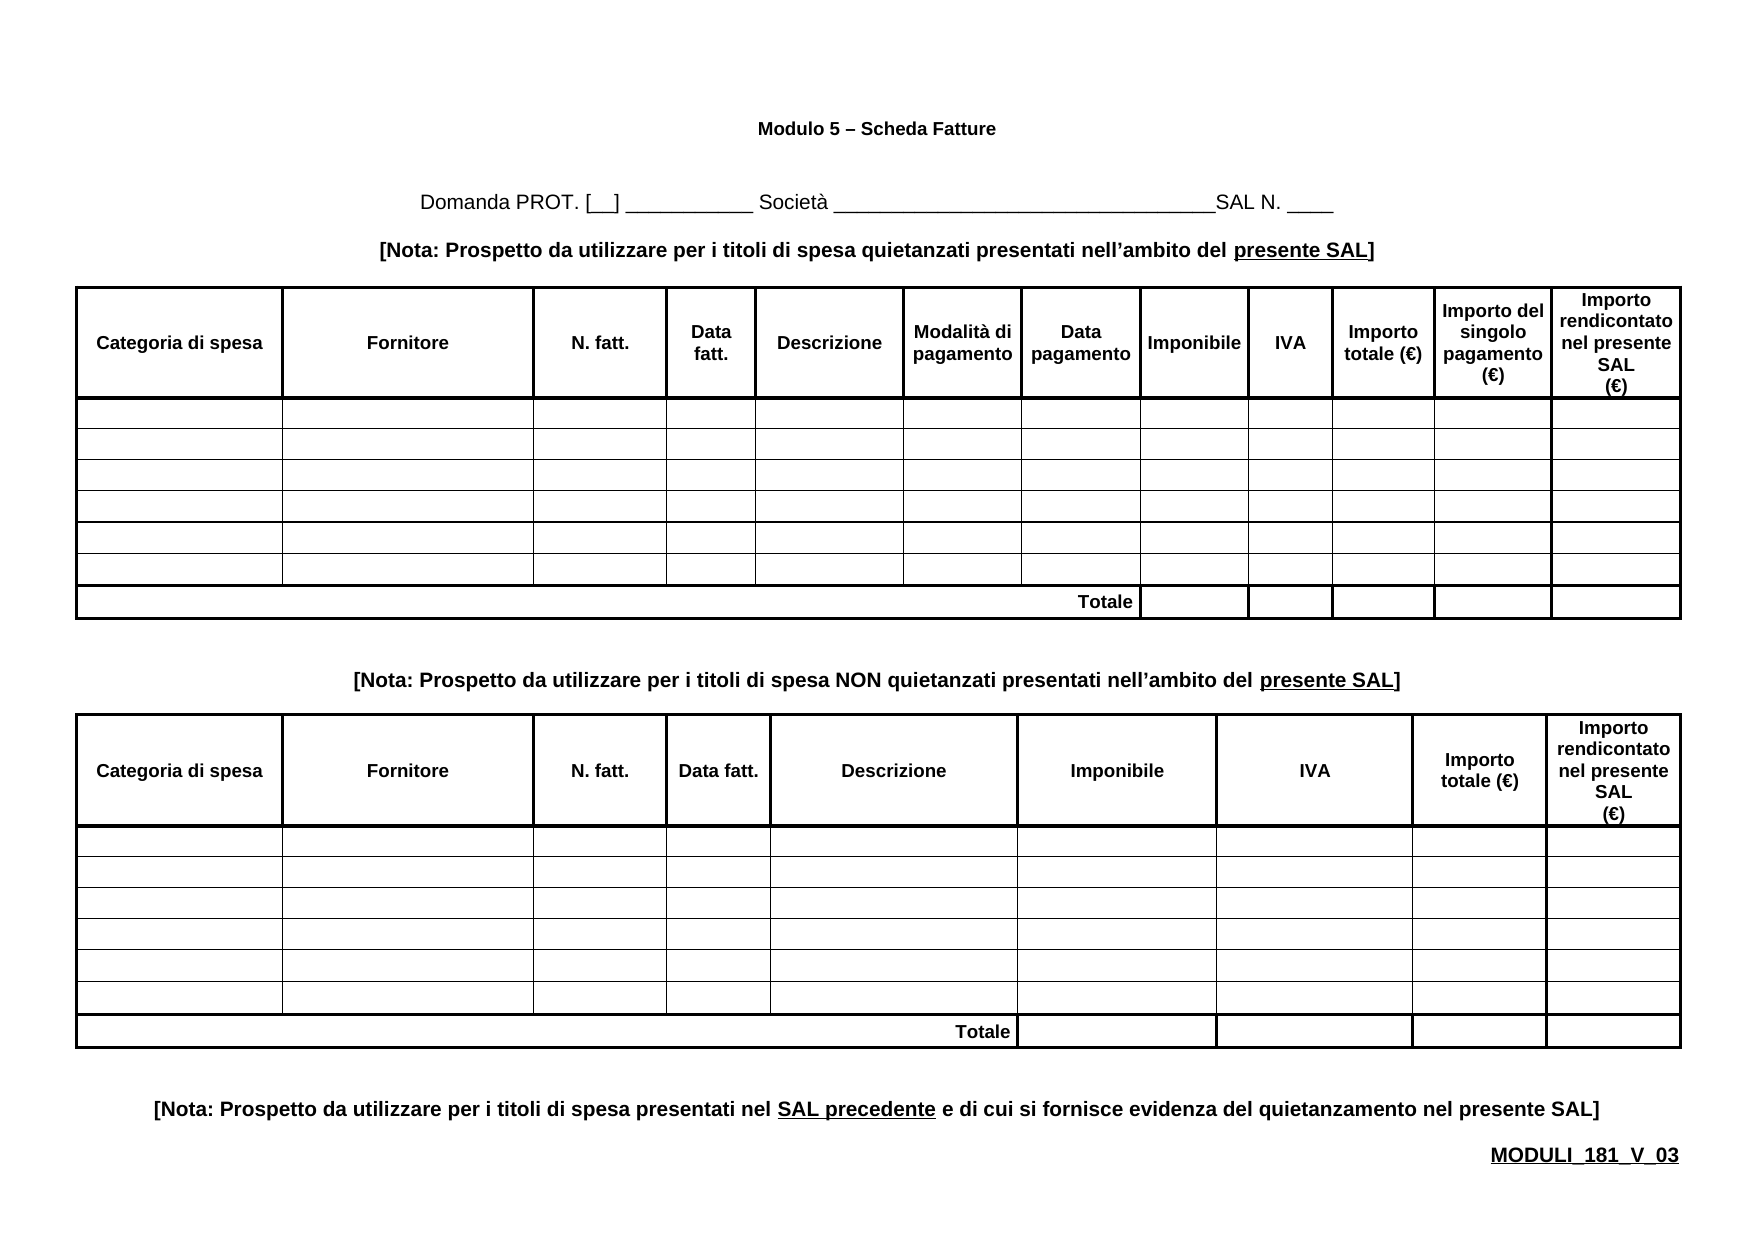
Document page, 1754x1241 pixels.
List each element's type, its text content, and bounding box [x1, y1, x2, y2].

table_cell [667, 888, 770, 918]
table_cell [667, 460, 755, 490]
text [Nota: Prospetto da utilizzare per i titoli di spesa presentati nel SAL precedente e di cui si fornisce evidenza del quietanzamento nel presente SAL] [75, 1097, 1679, 1121]
table_cell [1022, 460, 1140, 490]
table_header Categoria di spesa [78, 289, 281, 396]
text [Nota: Prospetto da utilizzare per i titoli di spesa quietanzati presentati nell’ambito del presente SAL] [75, 238, 1679, 262]
table_cell [904, 554, 1021, 584]
table_cell [534, 400, 666, 428]
table_cell [667, 554, 755, 584]
table_cell [904, 400, 1021, 428]
table_cell [78, 400, 282, 428]
table_cell [667, 429, 755, 459]
table_cell [904, 429, 1021, 459]
table_cell [1141, 491, 1248, 521]
table_cell [1217, 950, 1412, 981]
table_header Data pagamento [1023, 289, 1139, 396]
table_cell [1142, 587, 1247, 617]
table_header Descrizione [772, 716, 1016, 824]
table_cell [1548, 888, 1679, 918]
table_cell [283, 982, 533, 1013]
table_cell [1018, 888, 1216, 918]
table_cell [534, 919, 666, 949]
table_cell [283, 400, 533, 428]
table_cell [1141, 460, 1248, 490]
table_cell [1548, 982, 1679, 1013]
table_cell [78, 982, 282, 1013]
table_cell [1249, 523, 1332, 553]
table_cell [1333, 491, 1434, 521]
table_header Importo rendicontato nel presente SAL (€) [1548, 716, 1679, 824]
table_cell [1018, 950, 1216, 981]
table_cell [1553, 460, 1679, 490]
table_cell Totale [78, 1016, 1016, 1046]
table_cell [771, 857, 1017, 887]
table_cell [1413, 919, 1545, 949]
table_cell [1018, 857, 1216, 887]
table_cell [1413, 982, 1545, 1013]
table_cell [1333, 523, 1434, 553]
table_header Categoria di spesa [78, 716, 281, 824]
table_header Fornitore [284, 289, 532, 396]
table_cell [78, 554, 282, 584]
table_cell [1333, 429, 1434, 459]
table_cell [1435, 429, 1550, 459]
table_cell [756, 523, 903, 553]
table_header Importo totale (€) [1334, 289, 1433, 396]
table_header N. fatt. [535, 716, 665, 824]
table_cell [1553, 554, 1679, 584]
table_cell [1022, 523, 1140, 553]
table_cell [78, 429, 282, 459]
table_cell [1436, 587, 1550, 617]
table_cell [1333, 460, 1434, 490]
table_cell [1019, 1016, 1215, 1046]
table_header Descrizione [757, 289, 902, 396]
table_cell [1217, 857, 1412, 887]
table_cell [1548, 857, 1679, 887]
table_cell [534, 888, 666, 918]
table_cell [1022, 400, 1140, 428]
table_header IVA [1250, 289, 1331, 396]
table_cell [667, 982, 770, 1013]
table_cell [1435, 554, 1550, 584]
table_cell [1553, 400, 1679, 428]
table_cell [667, 523, 755, 553]
table_cell [1548, 950, 1679, 981]
table_cell [667, 950, 770, 981]
table_cell [283, 950, 533, 981]
table_cell [1435, 523, 1550, 553]
table_header Imponibile [1019, 716, 1215, 824]
table_cell [534, 857, 666, 887]
table_cell [283, 554, 533, 584]
table_cell [1413, 857, 1545, 887]
table_cell [1249, 460, 1332, 490]
table_cell [534, 460, 666, 490]
table_cell [78, 919, 282, 949]
table_cell [1435, 460, 1550, 490]
table_cell [283, 491, 533, 521]
table_cell [1249, 554, 1332, 584]
table_cell [771, 950, 1017, 981]
table_cell [1553, 523, 1679, 553]
table_header IVA [1218, 716, 1411, 824]
table_cell [283, 523, 533, 553]
table_cell [534, 523, 666, 553]
table_cell [1435, 400, 1550, 428]
table_cell [904, 460, 1021, 490]
table_cell [771, 919, 1017, 949]
table_cell [283, 460, 533, 490]
table_cell [78, 828, 282, 856]
table_cell [283, 828, 533, 856]
table_cell [78, 888, 282, 918]
table_header N. fatt. [535, 289, 665, 396]
table_header Importo rendicontato nel presente SAL (€) [1553, 289, 1679, 396]
table_cell [1141, 400, 1248, 428]
table_cell [756, 400, 903, 428]
table_cell [534, 554, 666, 584]
table_cell [1250, 587, 1331, 617]
table_cell [1249, 400, 1332, 428]
table_cell [1548, 1016, 1679, 1046]
table_cell [1141, 523, 1248, 553]
table_cell [534, 491, 666, 521]
table_cell [78, 857, 282, 887]
table_header Importo totale (€) [1414, 716, 1545, 824]
table_cell [534, 950, 666, 981]
table_cell [1218, 1016, 1411, 1046]
table_header Importo del singolo pagamento (€) [1436, 289, 1550, 396]
table_cell [1018, 919, 1216, 949]
table_cell [1217, 982, 1412, 1013]
table_cell [1022, 429, 1140, 459]
table_cell [771, 828, 1017, 856]
table_cell [1548, 919, 1679, 949]
table_cell [1217, 919, 1412, 949]
table_cell [534, 429, 666, 459]
table_cell [283, 888, 533, 918]
table_cell [667, 828, 770, 856]
table_cell [1249, 429, 1332, 459]
table_cell [78, 950, 282, 981]
table_cell [78, 523, 282, 553]
table_cell [1413, 828, 1545, 856]
text Domanda PROT. [__] ___________ Società _________________________________SAL N. ____ [75, 190, 1679, 214]
table_cell [1548, 828, 1679, 856]
table_cell [283, 429, 533, 459]
table_cell [904, 523, 1021, 553]
table_cell [771, 888, 1017, 918]
table_header Data fatt. [668, 716, 769, 824]
table_cell [1413, 950, 1545, 981]
table_cell [534, 828, 666, 856]
text [Nota: Prospetto da utilizzare per i titoli di spesa NON quietanzati presentati nell’ambito del presente SAL] [75, 668, 1679, 692]
table_cell [756, 491, 903, 521]
table_cell [771, 982, 1017, 1013]
table_cell [1333, 554, 1434, 584]
table_cell [1553, 491, 1679, 521]
table_header Modalità di pagamento [905, 289, 1020, 396]
table_header Data fatt. [668, 289, 754, 396]
table_header Imponibile [1142, 289, 1247, 396]
table_cell [1333, 400, 1434, 428]
table_cell [1435, 491, 1550, 521]
table_cell [756, 429, 903, 459]
table_cell [534, 982, 666, 1013]
table_cell [1022, 554, 1140, 584]
table_cell [78, 491, 282, 521]
table_cell [1553, 429, 1679, 459]
table_cell [283, 857, 533, 887]
table_cell [1249, 491, 1332, 521]
table_cell [756, 460, 903, 490]
table_cell [1022, 491, 1140, 521]
table_cell [667, 919, 770, 949]
table_cell [904, 491, 1021, 521]
table_cell [1413, 888, 1545, 918]
text Modulo 5 – Scheda Fatture [75, 118, 1679, 140]
table_cell [756, 554, 903, 584]
table_cell [1018, 982, 1216, 1013]
table_cell [1217, 888, 1412, 918]
table_cell [667, 857, 770, 887]
table_cell [1414, 1016, 1545, 1046]
table_cell [283, 919, 533, 949]
table_cell [1217, 828, 1412, 856]
table_cell [1018, 828, 1216, 856]
table_cell [78, 460, 282, 490]
table_cell [1141, 429, 1248, 459]
table_cell [1334, 587, 1433, 617]
table_header Fornitore [284, 716, 532, 824]
table_cell [1141, 554, 1248, 584]
table_cell [667, 491, 755, 521]
table_cell [1553, 587, 1679, 617]
table_cell [667, 400, 755, 428]
table_cell Totale [78, 587, 1139, 617]
